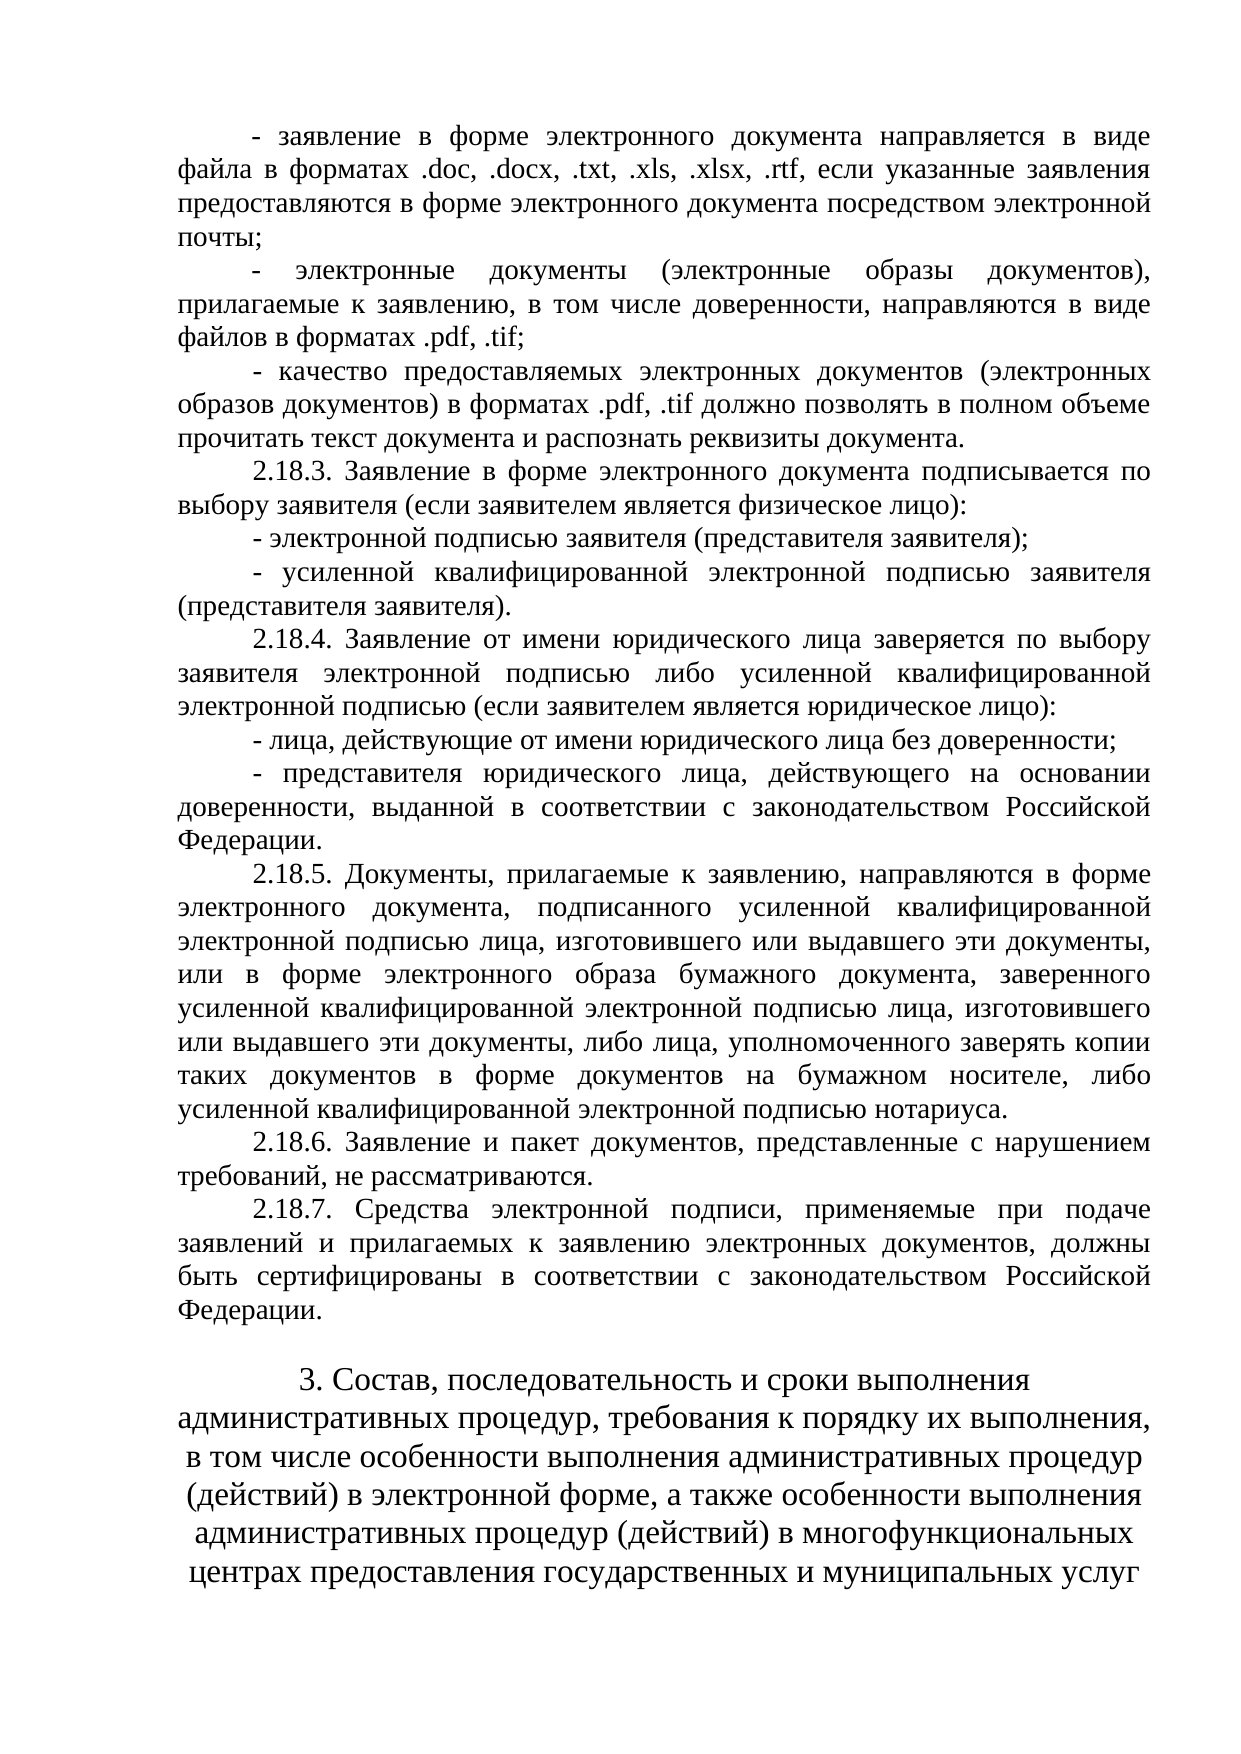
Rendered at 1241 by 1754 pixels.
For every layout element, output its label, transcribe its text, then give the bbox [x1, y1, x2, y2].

text - усиленной квалифицированной электронной подписью заявителя (представителя заявителя). [177, 554, 1152, 621]
text 2.18.4. Заявление от имени юридического лица заверяется по выбору заявителя электронной подписью либо усиленной квалифицированной электронной подписью (если заявителем является юридическое лицо): [177, 621, 1152, 722]
text - качество предоставляемых электронных документов (электронных образов документов) в форматах .pdf, .tif должно позволять в полном объеме прочитать текст документа и распознать реквизиты документа. [177, 353, 1152, 453]
text - заявление в форме электронного документа направляется в виде файла в форматах .doc, .docx, .txt, .xls, .xlsx, .rtf, если указанные заявления предоставляются в форме электронного документа посредством электронной почты; [177, 118, 1152, 252]
text 3. Состав, последовательность и сроки выполнения административных процедур, требования к порядку их выполнения, в том числе особенности выполнения административных процедур (действий) в электронной форме, а также особенности выполнения административных процедур (действий) в многофункциональных центрах предоставления государственных и муниципальных услуг [177, 1359, 1152, 1589]
text 2.18.5. Документы, прилагаемые к заявлению, направляются в форме электронного документа, подписанного усиленной квалифицированной электронной подписью лица, изготовившего или выдавшего эти документы, или в форме электронного образа бумажного документа, заверенного усиленной квалифицированной электронной подписью лица, изготовившего или выдавшего эти документы, либо лица, уполномоченного заверять копии таких документов в форме документов на бумажном носителе, либо усиленной квалифицированной электронной подписью нотариуса. [177, 856, 1152, 1124]
text 2.18.3. Заявление в форме электронного документа подписывается по выбору заявителя (если заявителем является физическое лицо): [177, 453, 1152, 521]
text 2.18.6. Заявление и пакет документов, представленные с нарушением требований, не рассматриваются. [177, 1124, 1152, 1191]
text - электронные документы (электронные образы документов), прилагаемые к заявлению, в том числе доверенности, направляются в виде файлов в форматах .pdf, .tif; [177, 252, 1152, 353]
text - лица, действующие от имени юридического лица без доверенности; [177, 722, 1152, 755]
text - представителя юридического лица, действующего на основании доверенности, выданной в соответствии с законодательством Российской Федерации. [177, 755, 1152, 856]
text - электронной подписью заявителя (представителя заявителя); [177, 521, 1152, 554]
text 2.18.7. Средства электронной подписи, применяемые при подаче заявлений и прилагаемых к заявлению электронных документов, должны быть сертифицированы в соответствии с законодательством Российской Федерации. [177, 1191, 1152, 1326]
